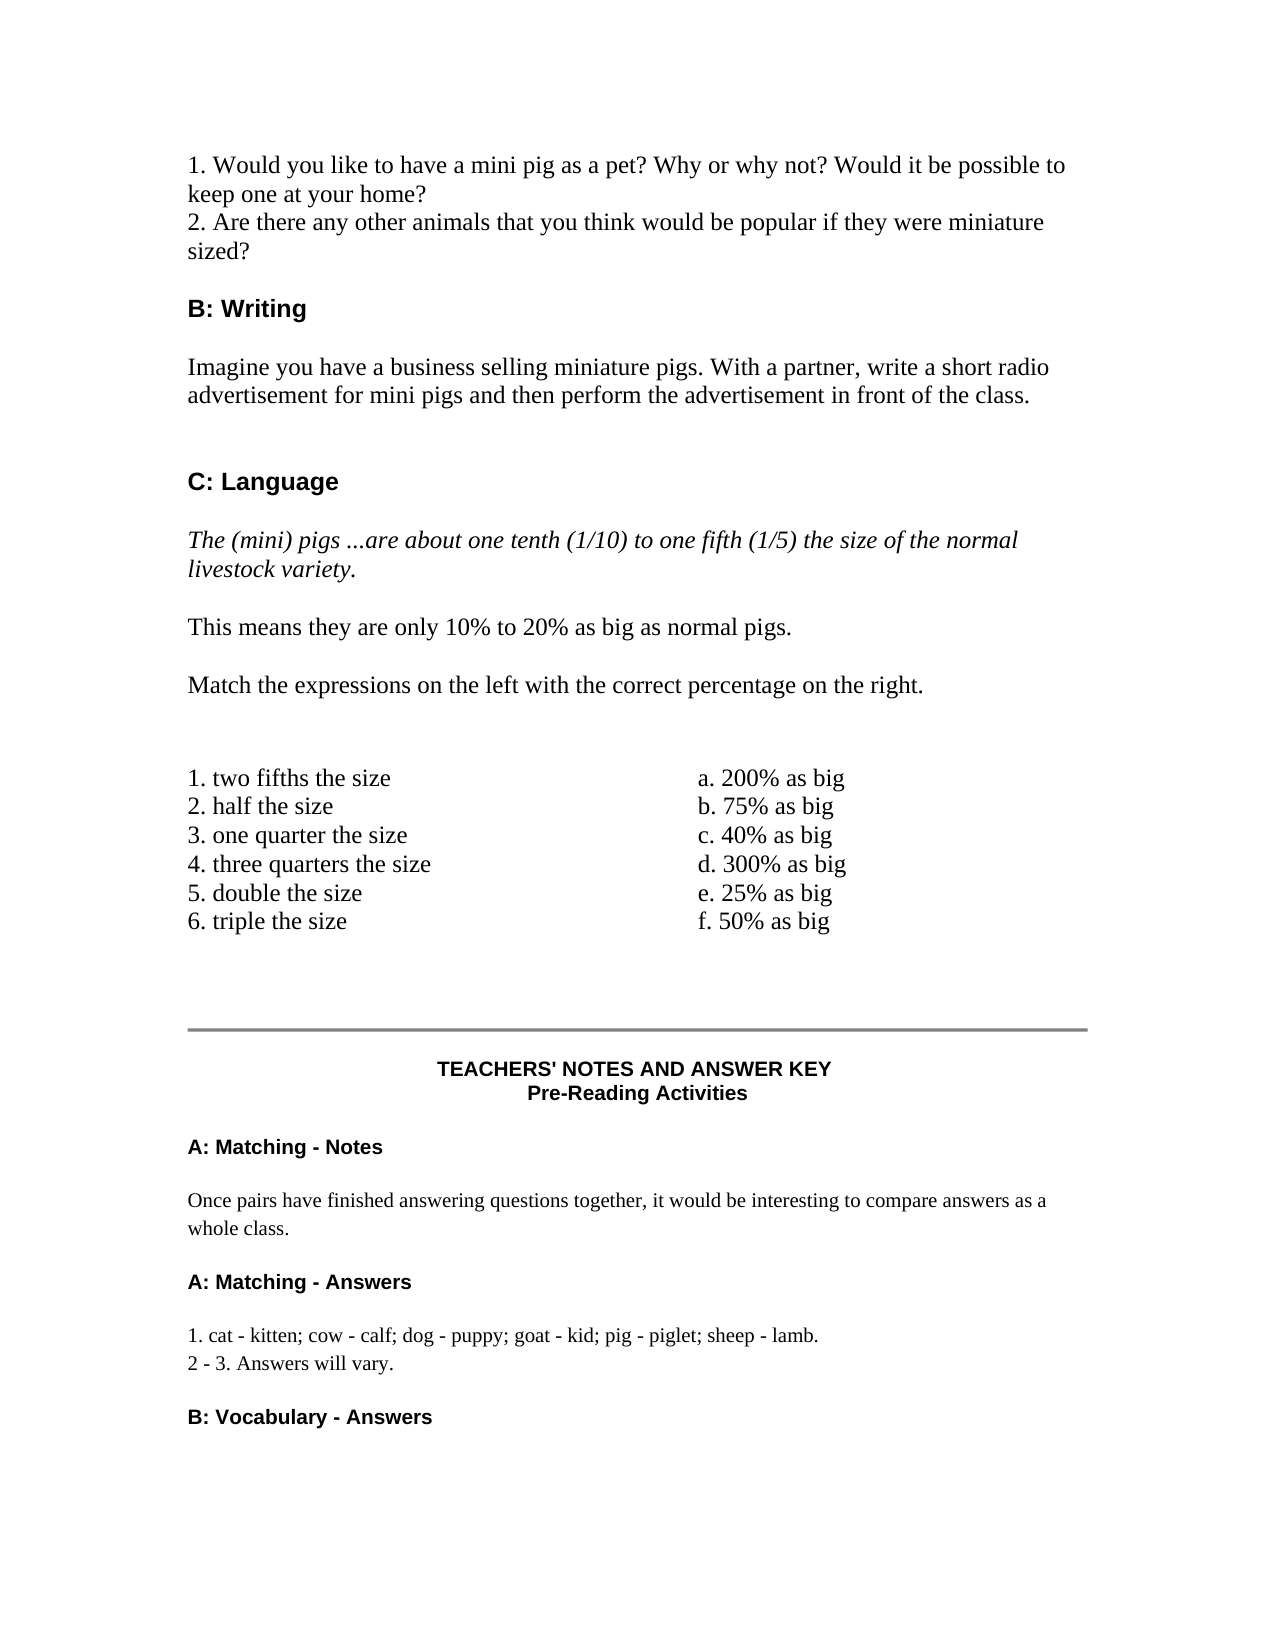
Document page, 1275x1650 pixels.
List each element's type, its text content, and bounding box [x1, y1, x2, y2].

text B: Vocabulary - Answers [187, 1405, 1087, 1429]
text The (mini) pigs ...are about one tenth (1/10) to one fifth (1/5) the size of the normal livestock variety. [187, 525, 1087, 583]
text C: Language [187, 467, 1087, 496]
text Imagine you have a business selling miniature pigs. With a partner, write a short radio advertisement for mini pigs and then perform the advertisement in front of the class. [187, 352, 1087, 438]
text TEACHERS' NOTES AND ANSWER KEY Pre-Reading Activities [187, 1057, 1087, 1105]
text Match the expressions on the left with the correct percentage on the right. [187, 670, 1087, 727]
text A: Matching - Notes [187, 1134, 1087, 1158]
text This means they are only 10% to 20% as big as normal pigs. [187, 612, 1087, 641]
text 1. cat - kitten; cow - calf; dog - puppy; goat - kid; pig - piglet; sheep - lamb. 2 - 3. Answers will vary. [187, 1323, 1087, 1376]
text 1. Would you like to have a mini pig as a pet? Why or why not? Would it be possible to keep one at your home? 2. Are there any other animals that you think would be popular if they were miniature sized? [187, 150, 1087, 265]
text A: Matching - Answers [187, 1269, 1087, 1293]
table_header 1. two fifths the size 2. half the size 3. one quarter the size 4. three quarters the size 5. double the size 6. triple the size [181, 756, 691, 941]
text Once pairs have finished answering questions together, it would be interesting to compare answers as a whole class. [187, 1188, 1087, 1240]
table_header a. 200% as big b. 75% as big c. 40% as big d. 300% as big e. 25% as big f. 50% as big [691, 756, 1025, 941]
text B: Writing [187, 265, 1087, 323]
